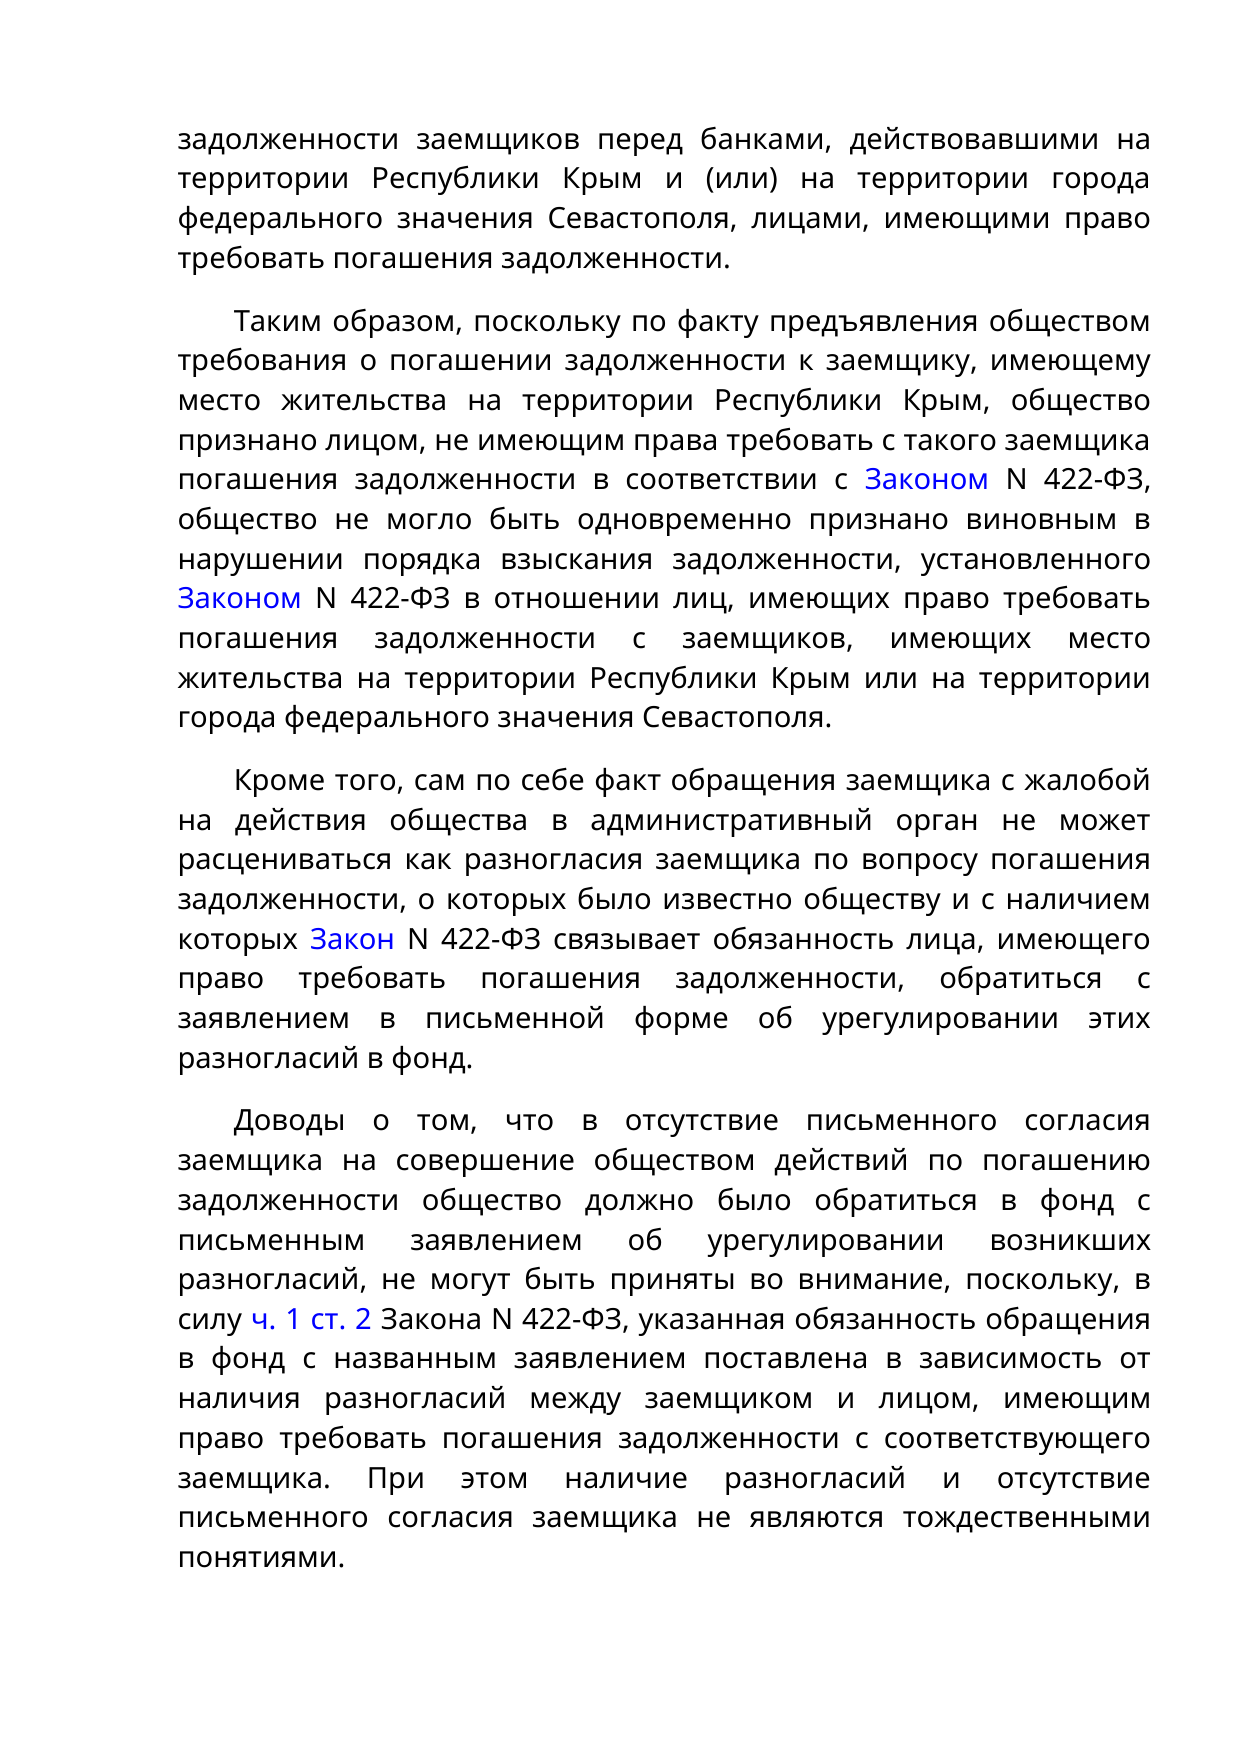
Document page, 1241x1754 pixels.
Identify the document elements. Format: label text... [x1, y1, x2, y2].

text Доводы о том, что в отсутствие письменного согласия заемщика на совершение обществом действий по погашению задолженности общество должно было обратиться в фонд с письменным заявлением об урегулировании возникших разногласий, не могут быть приняты во внимание, поскольку, в силу ч. 1 ст. 2 Закона N 422-ФЗ, указанная обязанность обращения в фонд с названным заявлением поставлена в зависимость от наличия разногласий между заемщиком и лицом, имеющим право требовать погашения задолженности с соответствующего заемщика. При этом наличие разногласий и отсутствие письменного согласия заемщика не являются тождественными понятиями. [177, 1100, 1152, 1576]
text Кроме того, сам по себе факт обращения заемщика с жалобой на действия общества в административный орган не может расцениваться как разногласия заемщика по вопросу погашения задолженности, о которых было известно обществу и с наличием которых Закон N 422-ФЗ связывает обязанность лица, имеющего право требовать погашения задолженности, обратиться с заявлением в письменной форме об урегулировании этих разногласий в фонд. [177, 759, 1152, 1077]
text Таким образом, поскольку по факту предъявления обществом требования о погашении задолженности к заемщику, имеющему место жительства на территории Республики Крым, общество признано лицом, не имеющим права требовать с такого заемщика погашения задолженности в соответствии с Законом N 422-ФЗ, общество не могло быть одновременно признано виновным в нарушении порядка взыскания задолженности, установленного Законом N 422-ФЗ в отношении лиц, имеющих право требовать погашения задолженности с заемщиков, имеющих место жительства на территории Республики Крым или на территории города федерального значения Севастополя. [177, 300, 1152, 736]
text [177, 118, 1152, 277]
